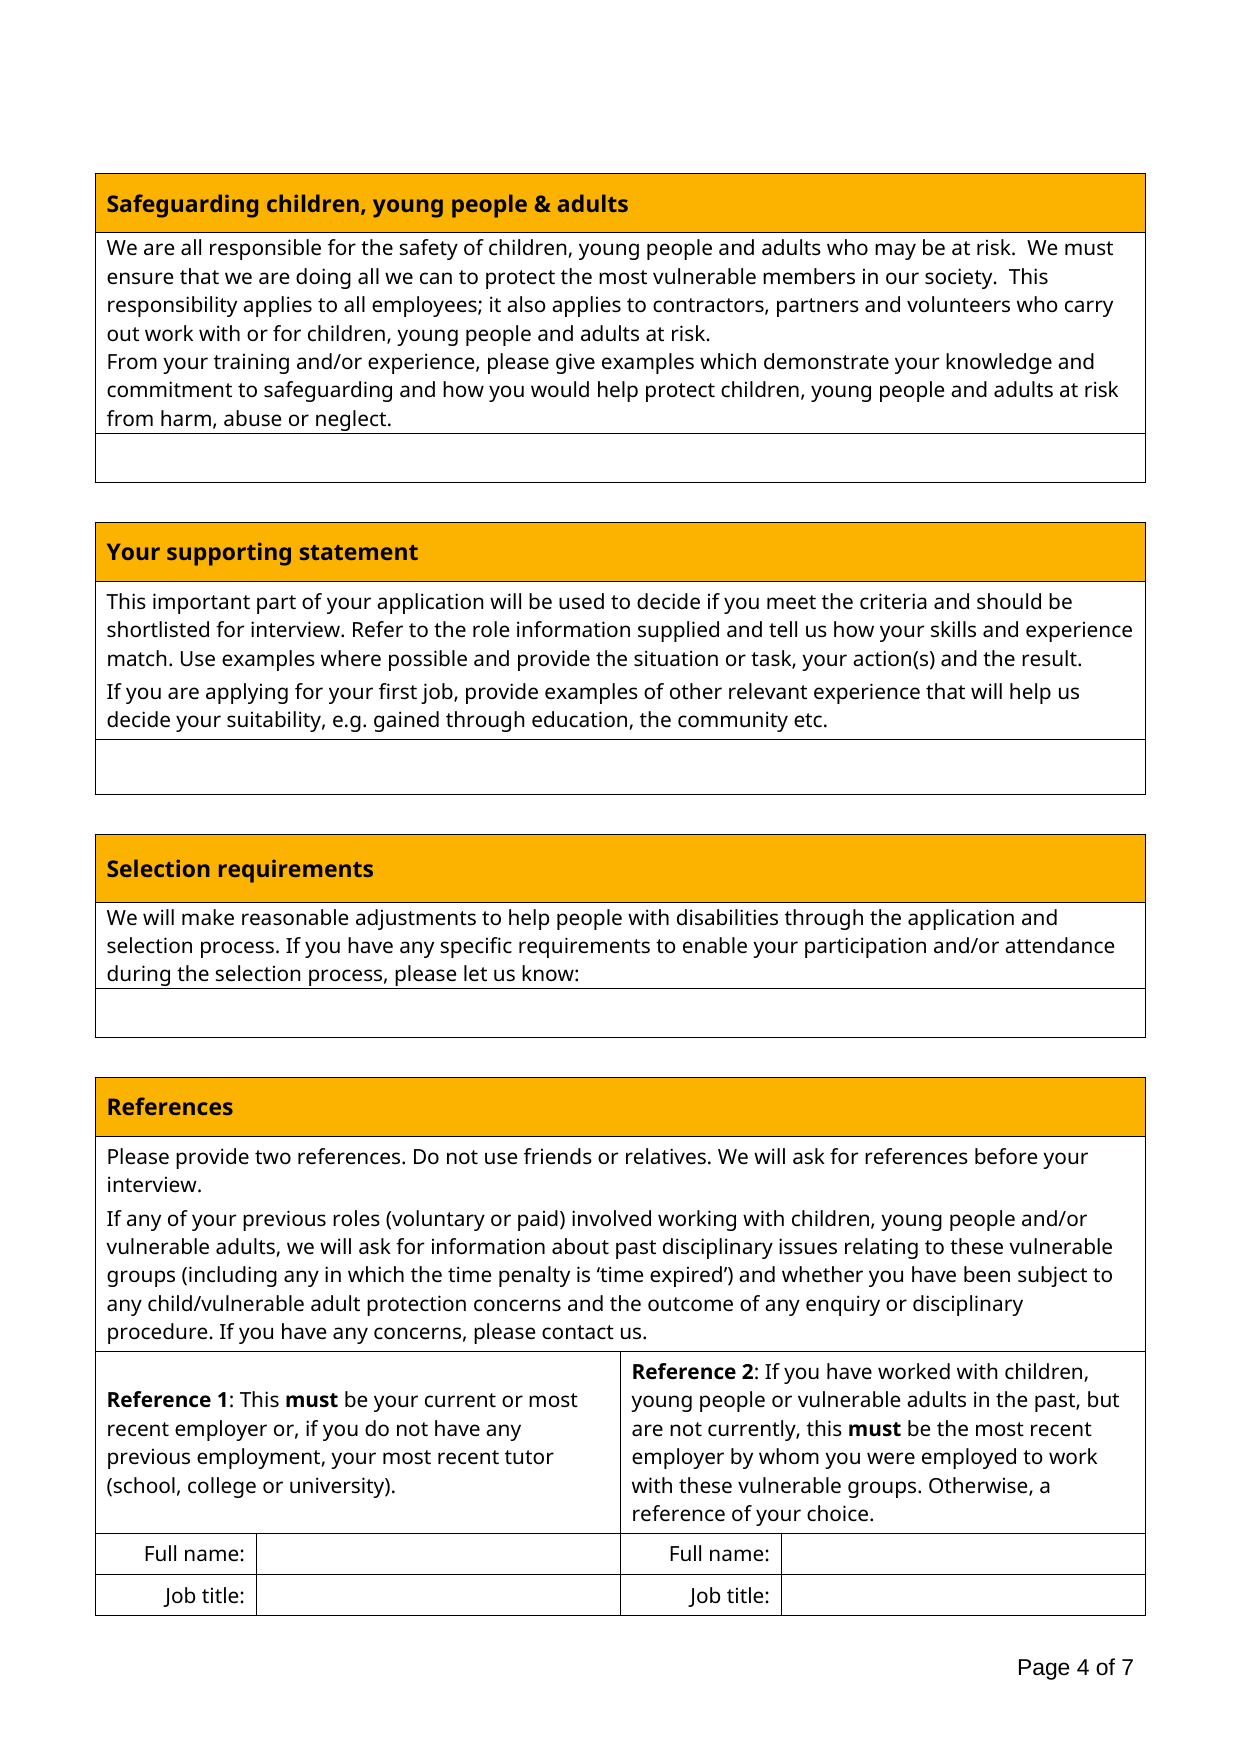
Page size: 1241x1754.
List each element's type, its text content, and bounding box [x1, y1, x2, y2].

table_cell Reference 2: If you have worked with children, young people or vulnerable adults in the past, but are not currently, this must be the most recent employer by whom you were employed to work with these vulnerable groups. Otherwise, a reference of your choice. [621, 1352, 1145, 1533]
table_header Your supporting statement [96, 523, 1145, 581]
table_cell Job title: [96, 1575, 256, 1615]
table_cell Reference 1: This must be your current or most recent employer or, if you do not have any previous employment, your most recent tutor (school, college or university). [96, 1352, 620, 1533]
table_cell This important part of your application will be used to decide if you meet the criteria and should be shortlisted for interview. Refer to the role information supplied and tell us how your skills and experience match. Use examples where possible and provide the situation or task, your action(s) and the result. If you are applying for your first job, provide examples of other relevant experience that will help us decide your suitability, e.g. gained through education, the community etc. [96, 582, 1145, 739]
table_cell [257, 1575, 620, 1615]
table_cell [96, 740, 1145, 794]
table_header Safeguarding children, young people & adults [96, 174, 1145, 232]
table_cell Full name: [621, 1534, 781, 1574]
table_cell [257, 1534, 620, 1574]
table_header References [96, 1078, 1145, 1136]
table_cell We are all responsible for the safety of children, young people and adults who may be at risk. We must ensure that we are doing all we can to protect the most vulnerable members in our society. This responsibility applies to all employees; it also applies to contractors, partners and volunteers who carry out work with or for children, young people and adults at risk. From your training and/or experience, please give examples which demonstrate your knowledge and commitment to safeguarding and how you would help protect children, young people and adults at risk from harm, abuse or neglect. [96, 233, 1145, 432]
table_cell [782, 1534, 1145, 1574]
table_cell Full name: [96, 1534, 256, 1574]
table_cell We will make reasonable adjustments to help people with disabilities through the application and selection process. If you have any specific requirements to enable your participation and/or attendance during the selection process, please let us know: [96, 903, 1145, 988]
table_header Selection requirements [96, 835, 1145, 902]
table_cell [96, 434, 1145, 482]
table_cell Please provide two references. Do not use friends or relatives. We will ask for references before your interview. If any of your previous roles (voluntary or paid) involved working with children, young people and/or vulnerable adults, we will ask for information about past disciplinary issues relating to these vulnerable groups (including any in which the time penalty is ‘time expired’) and whether you have been subject to any child/vulnerable adult protection concerns and the outcome of any enquiry or disciplinary procedure. If you have any concerns, please contact us. [96, 1137, 1145, 1351]
table_cell Job title: [621, 1575, 781, 1615]
table_cell [96, 989, 1145, 1037]
table_cell [782, 1575, 1145, 1615]
